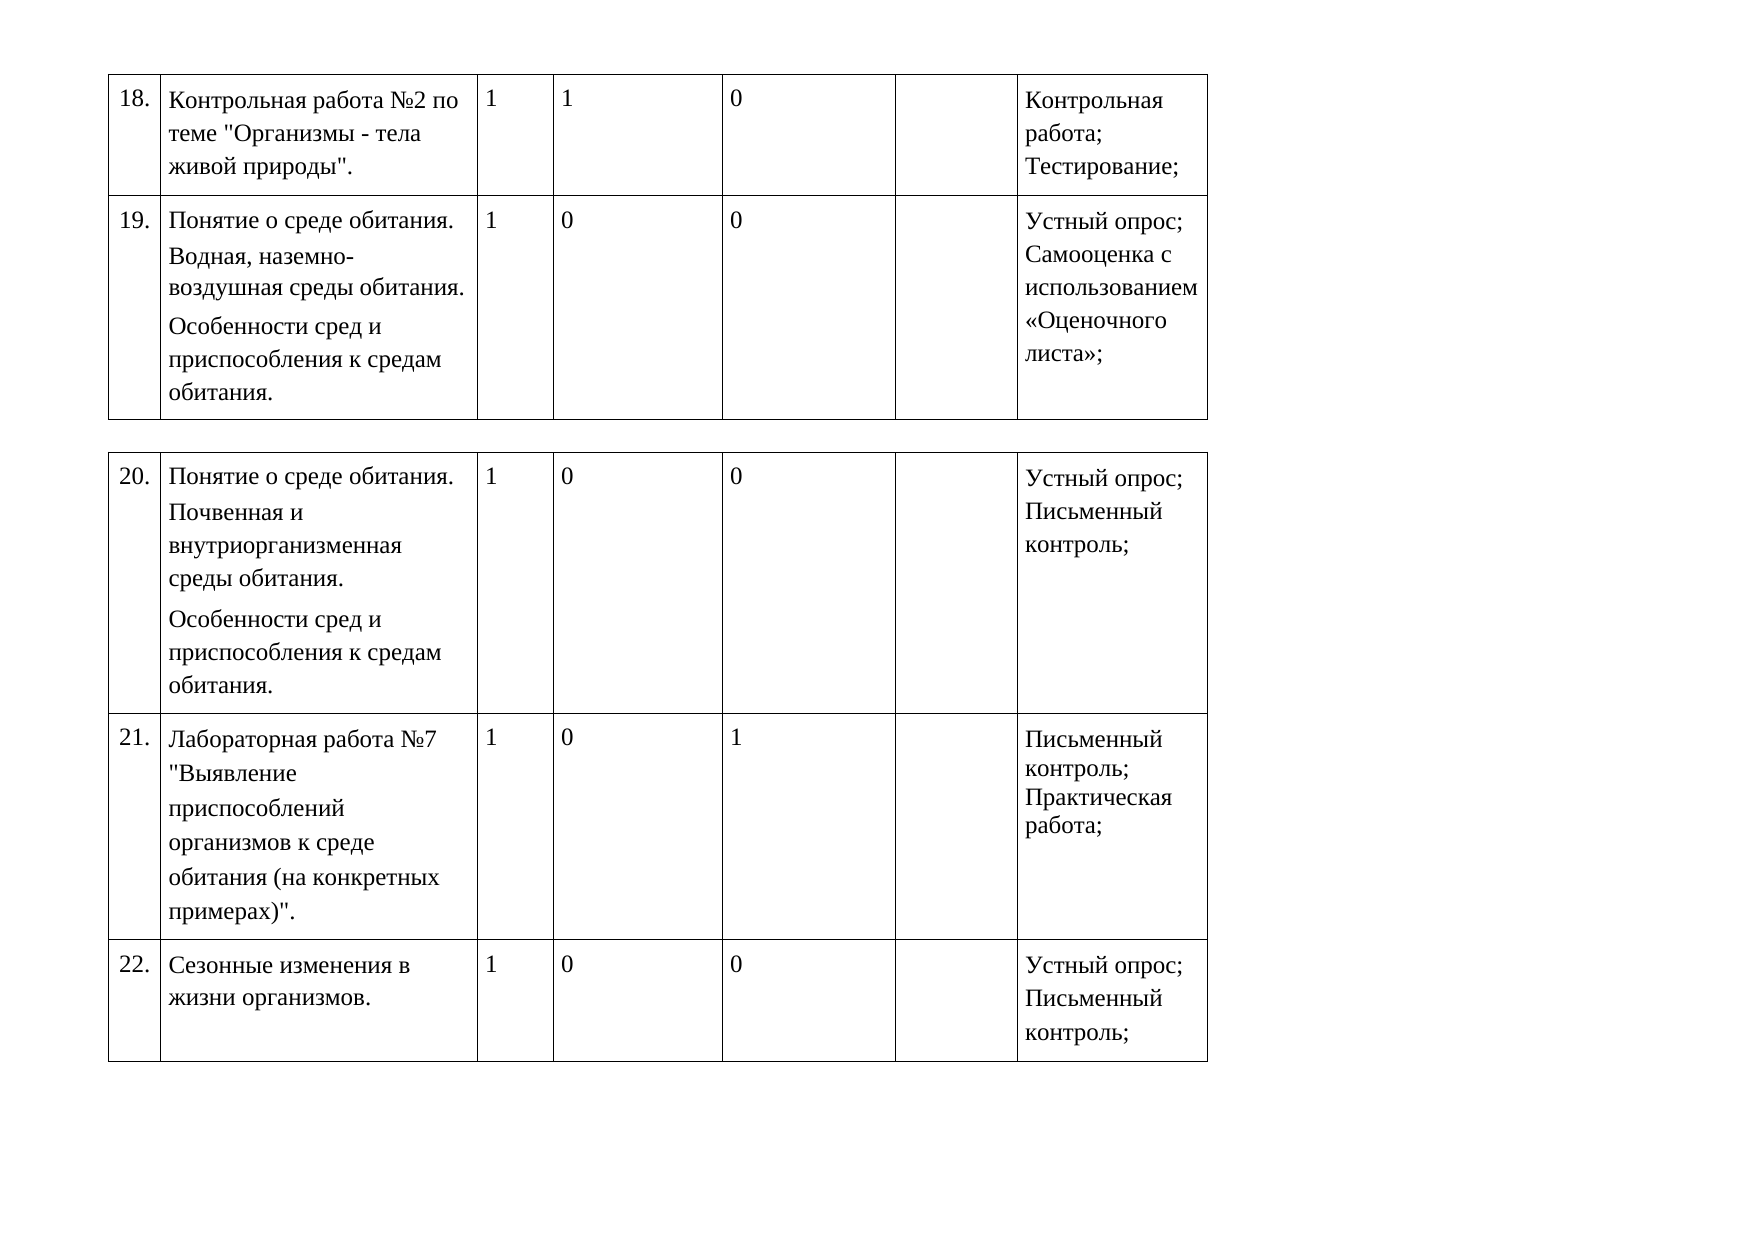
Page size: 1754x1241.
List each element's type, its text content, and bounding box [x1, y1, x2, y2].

table_cell Понятие о среде обитания. Водная, наземно- воздушная среды обитания. Особенности сред и приспособления к средам обитания. [161, 196, 477, 419]
table_cell [896, 940, 1017, 1061]
table_cell [896, 75, 1017, 195]
table_cell 0 [554, 714, 722, 939]
table_cell Лабораторная работа №7 "Выявление приспособлений организмов к среде обитания (на конкретных примерах)". [161, 714, 477, 939]
table_cell Устный опрос; Письменный контроль; [1018, 940, 1207, 1061]
table_cell 1 [723, 714, 895, 939]
table_cell 1 [478, 196, 553, 419]
table_cell 22. [109, 940, 160, 1061]
table_cell Сезонные изменения в жизни организмов. [161, 940, 477, 1061]
table_cell 1 [478, 75, 553, 195]
table_cell 21. [109, 714, 160, 939]
table_cell 19. [109, 196, 160, 419]
table_header Понятие о среде обитания. Почвенная и внутриорганизменная среды обитания. Особенности сред и приспособления к средам обитания. [161, 453, 477, 713]
table_cell [896, 714, 1017, 939]
table_header 0 [723, 453, 895, 713]
table_cell 0 [723, 75, 895, 195]
table_cell 0 [723, 196, 895, 419]
table_header Устный опрос; Письменный контроль; [1018, 453, 1207, 713]
table_header 1 [478, 453, 553, 713]
table_cell [896, 196, 1017, 419]
table_cell Контрольная работа; Тестирование; [1018, 75, 1207, 195]
table_cell 1 [478, 714, 553, 939]
table_header [896, 453, 1017, 713]
table_cell 1 [478, 940, 553, 1061]
table_cell 0 [554, 196, 722, 419]
table_cell 0 [723, 940, 895, 1061]
table_header 0 [554, 453, 722, 713]
table_cell 1 [554, 75, 722, 195]
table_cell 0 [554, 940, 722, 1061]
table_cell 18. [109, 75, 160, 195]
table_header 20. [109, 453, 160, 713]
table_cell Устный опрос; Самооценка с использованием«Оценочного листа»; [1018, 196, 1207, 419]
table_cell Письменный контроль; Практическая работа; [1018, 714, 1207, 939]
table_cell Контрольная работа №2 по теме "Организмы - тела живой природы". [161, 75, 477, 195]
